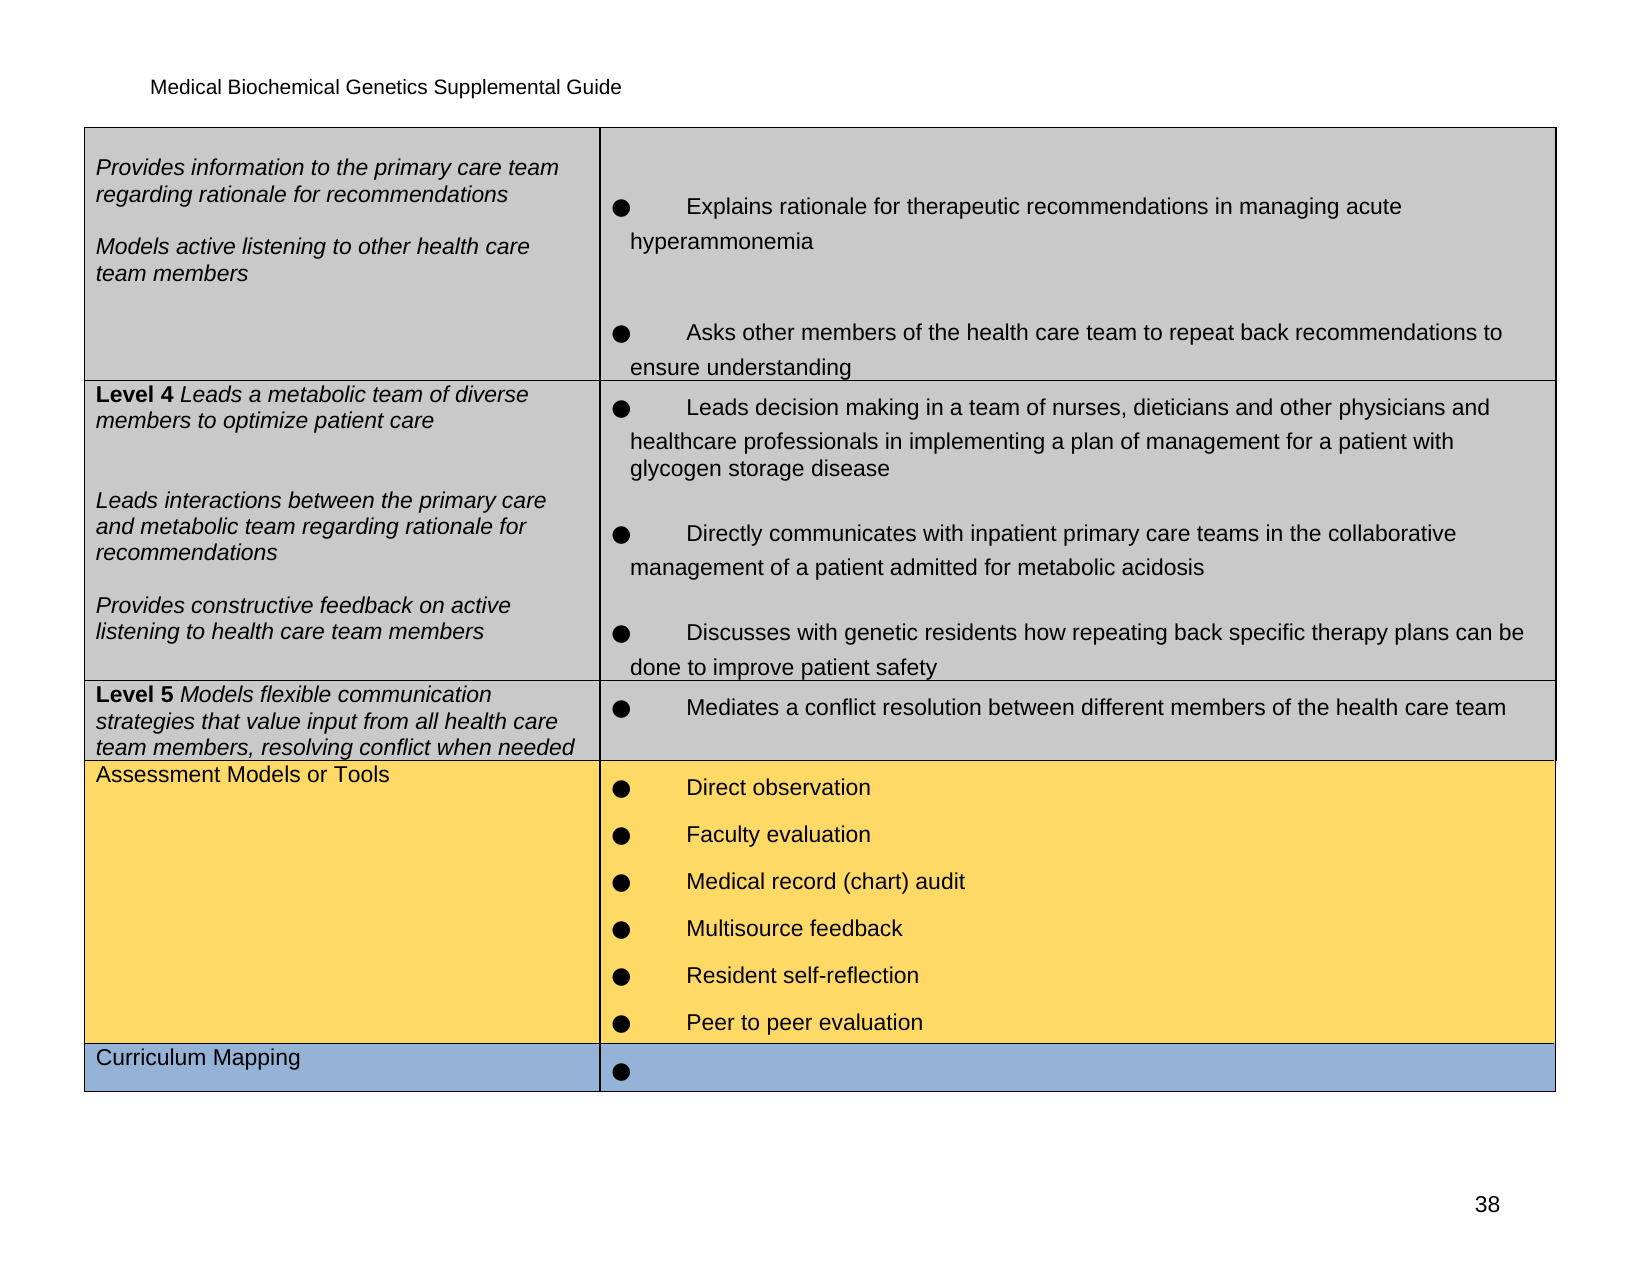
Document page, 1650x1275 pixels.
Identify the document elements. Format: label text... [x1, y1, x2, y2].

table_cell Direct observation Faculty evaluation Medical record (chart) audit Multisource feedback Resident self-reflection Peer to peer evaluation [601, 760, 1555, 1043]
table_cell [601, 128, 1555, 380]
table_cell Assessment Models or Tools [85, 761, 599, 1043]
table_cell Curriculum Mapping [85, 1044, 599, 1091]
table_cell Mediates a conflict resolution between different members of the health care team [601, 681, 1555, 760]
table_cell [85, 128, 599, 380]
table_cell Level 5 Models flexible communication strategies that value input from all health care team members, resolving conflict when needed [85, 681, 599, 760]
table_cell Leads decision making in a team of nurses, dieticians and other physicians and healthcare professionals in implementing a plan of management for a patient with glycogen storage disease Directly communicates with inpatient primary care teams in the collaborative management of a patient admitted for metabolic acidosis Discusses with genetic residents how repeating back specific therapy plans can be done to improve patient safety [601, 381, 1555, 680]
table_cell [601, 1043, 1555, 1091]
table_cell Level 4 Leads a metabolic team of diverse members to optimize patient care Leads interactions between the primary care and metabolic team regarding rationale for recommendations Provides constructive feedback on active listening to health care team members [85, 381, 599, 680]
